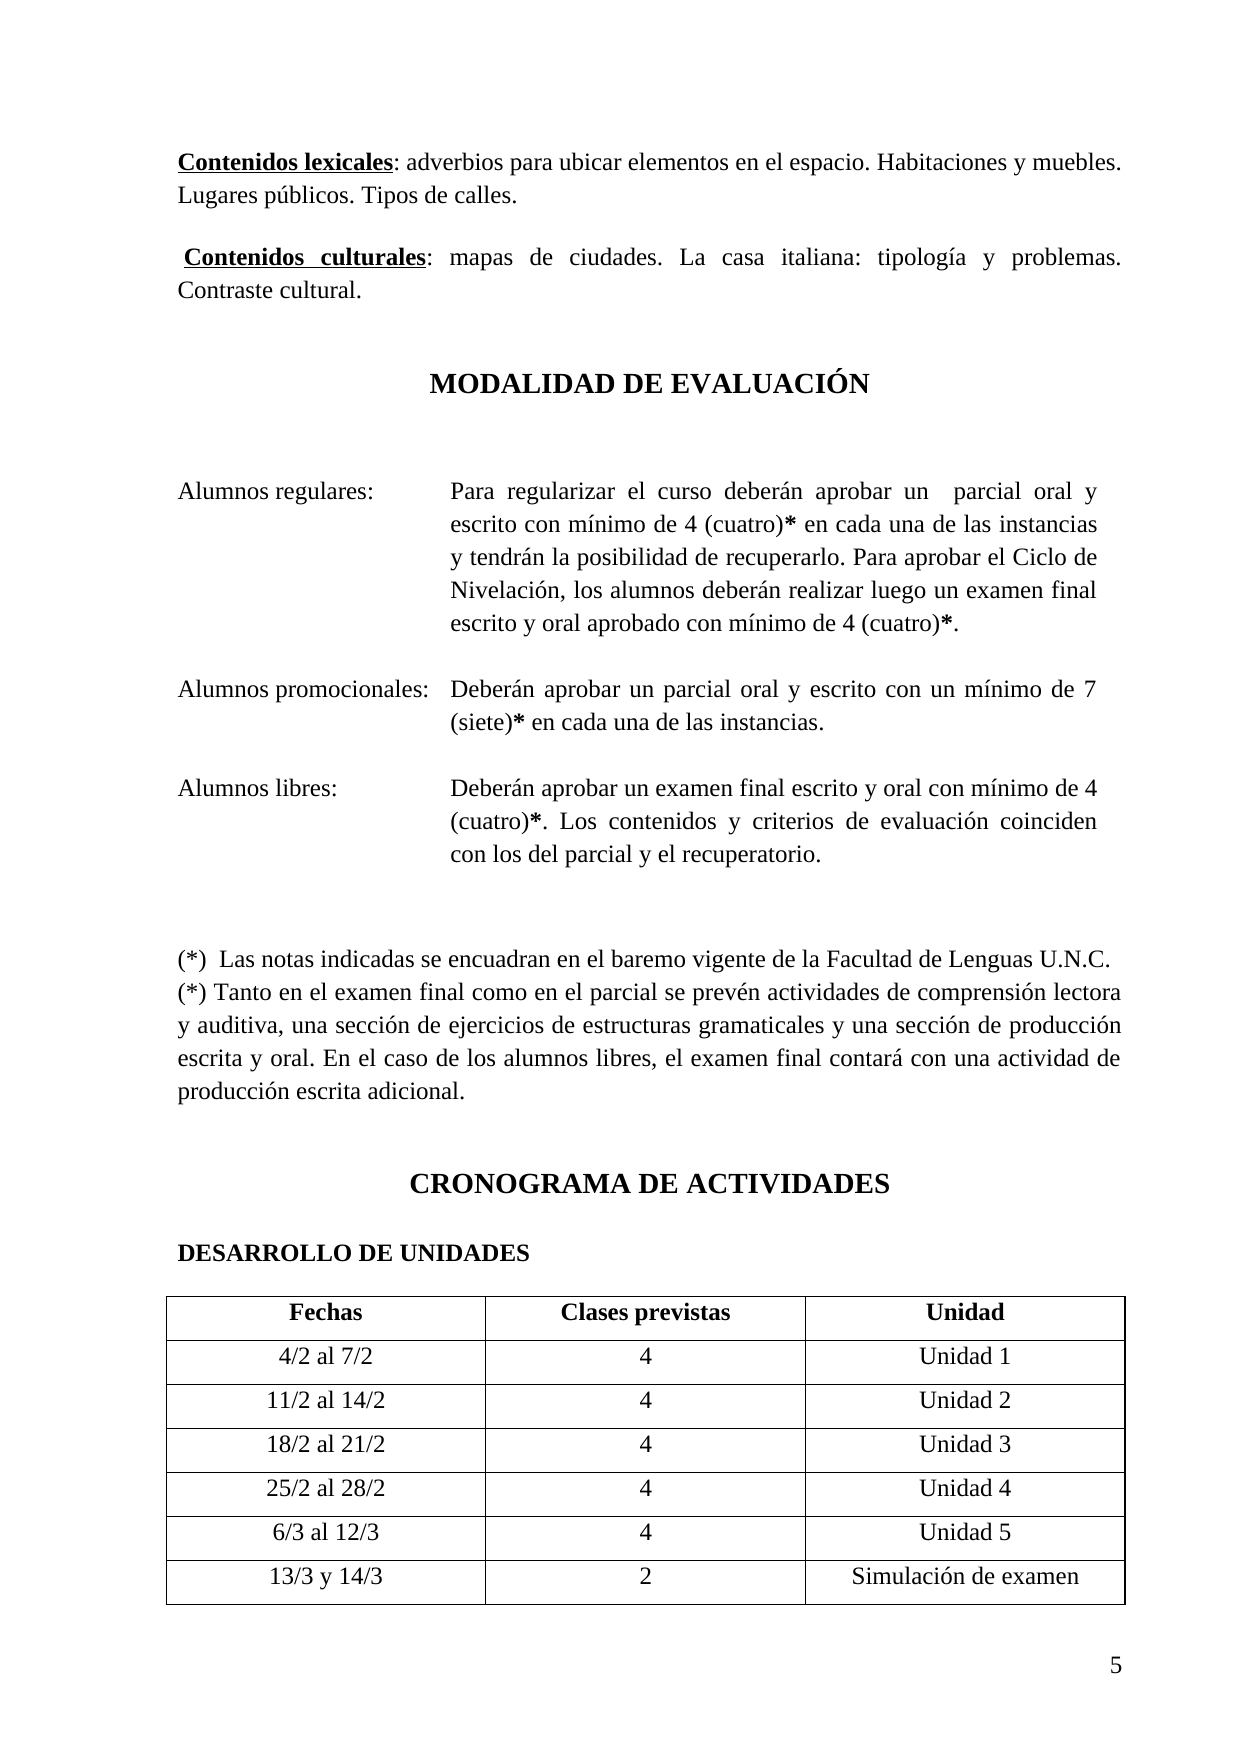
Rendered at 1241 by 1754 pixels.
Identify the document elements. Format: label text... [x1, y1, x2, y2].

table_cell Deberán aprobar un examen final escrito y oral con mínimo de 4 (cuatro)*. Los contenidos y criterios de evaluación coinciden con los del parcial y el recuperatorio. [443, 774, 1105, 906]
table_cell 4 [486, 1341, 805, 1384]
text MODALIDAD DE EVALUACIÓN [177, 366, 1122, 399]
table_cell 4 [486, 1473, 805, 1516]
table_cell Unidad 4 [806, 1473, 1124, 1516]
table_cell Unidad 1 [806, 1341, 1124, 1384]
table_cell 11/2 al 14/2 [167, 1385, 485, 1428]
table_cell Unidad 2 [806, 1385, 1124, 1428]
table_header Fechas [167, 1297, 485, 1340]
table_cell 2 [486, 1561, 805, 1604]
text (*) Tanto en el examen final como en el parcial se prevén actividades de comprensión lectora y auditiva, una sección de ejercicios de estructuras gramaticales y una sección de producción escrita y oral. En el caso de los alumnos libres, el examen final contará con una actividad de producción escrita adicional. [177, 977, 1122, 1105]
text DESARROLLO DE UNIDADES [177, 1238, 1122, 1267]
table_cell Alumnos libres: [170, 774, 443, 906]
text Contenidos culturales: mapas de ciudades. La casa italiana: tipología y problemas. Contraste cultural. [177, 242, 1122, 304]
table_cell Unidad 5 [806, 1517, 1124, 1560]
table_cell Alumnos promocionales: [170, 674, 443, 773]
table_cell 6/3 al 12/3 [167, 1517, 485, 1560]
text CRONOGRAMA DE ACTIVIDADES [177, 1166, 1122, 1200]
subtitle (*) Las notas indicadas se encuadran en el baremo vigente de la Facultad de Lenguas U.N.C. [177, 944, 1122, 973]
table_header Unidad [806, 1297, 1124, 1340]
table_header Alumnos regulares: [170, 476, 443, 674]
table_cell 4 [486, 1517, 805, 1560]
table_cell Simulación de examen [806, 1561, 1124, 1604]
table_cell Deberán aprobar un parcial oral y escrito con un mínimo de 7 (siete)* en cada una de las instancias. [443, 674, 1105, 773]
table_cell 4 [486, 1385, 805, 1428]
table_cell 4/2 al 7/2 [167, 1341, 485, 1384]
table_cell 25/2 al 28/2 [167, 1473, 485, 1516]
text Contenidos lexicales: adverbios para ubicar elementos en el espacio. Habitaciones y muebles. Lugares públicos. Tipos de calles. [177, 147, 1122, 209]
table_cell 4 [486, 1429, 805, 1472]
table_header Para regularizar el curso deberán aprobar un parcial oral y escrito con mínimo de 4 (cuatro)* en cada una de las instancias y tendrán la posibilidad de recuperarlo. Para aprobar el Ciclo de Nivelación, los alumnos deberán realizar luego un examen final escrito y oral aprobado con mínimo de 4 (cuatro)*. [443, 476, 1105, 674]
table_header Clases previstas [486, 1297, 805, 1340]
table_cell 18/2 al 21/2 [167, 1429, 485, 1472]
table_cell Unidad 3 [806, 1429, 1124, 1472]
table_cell 13/3 y 14/3 [167, 1561, 485, 1604]
